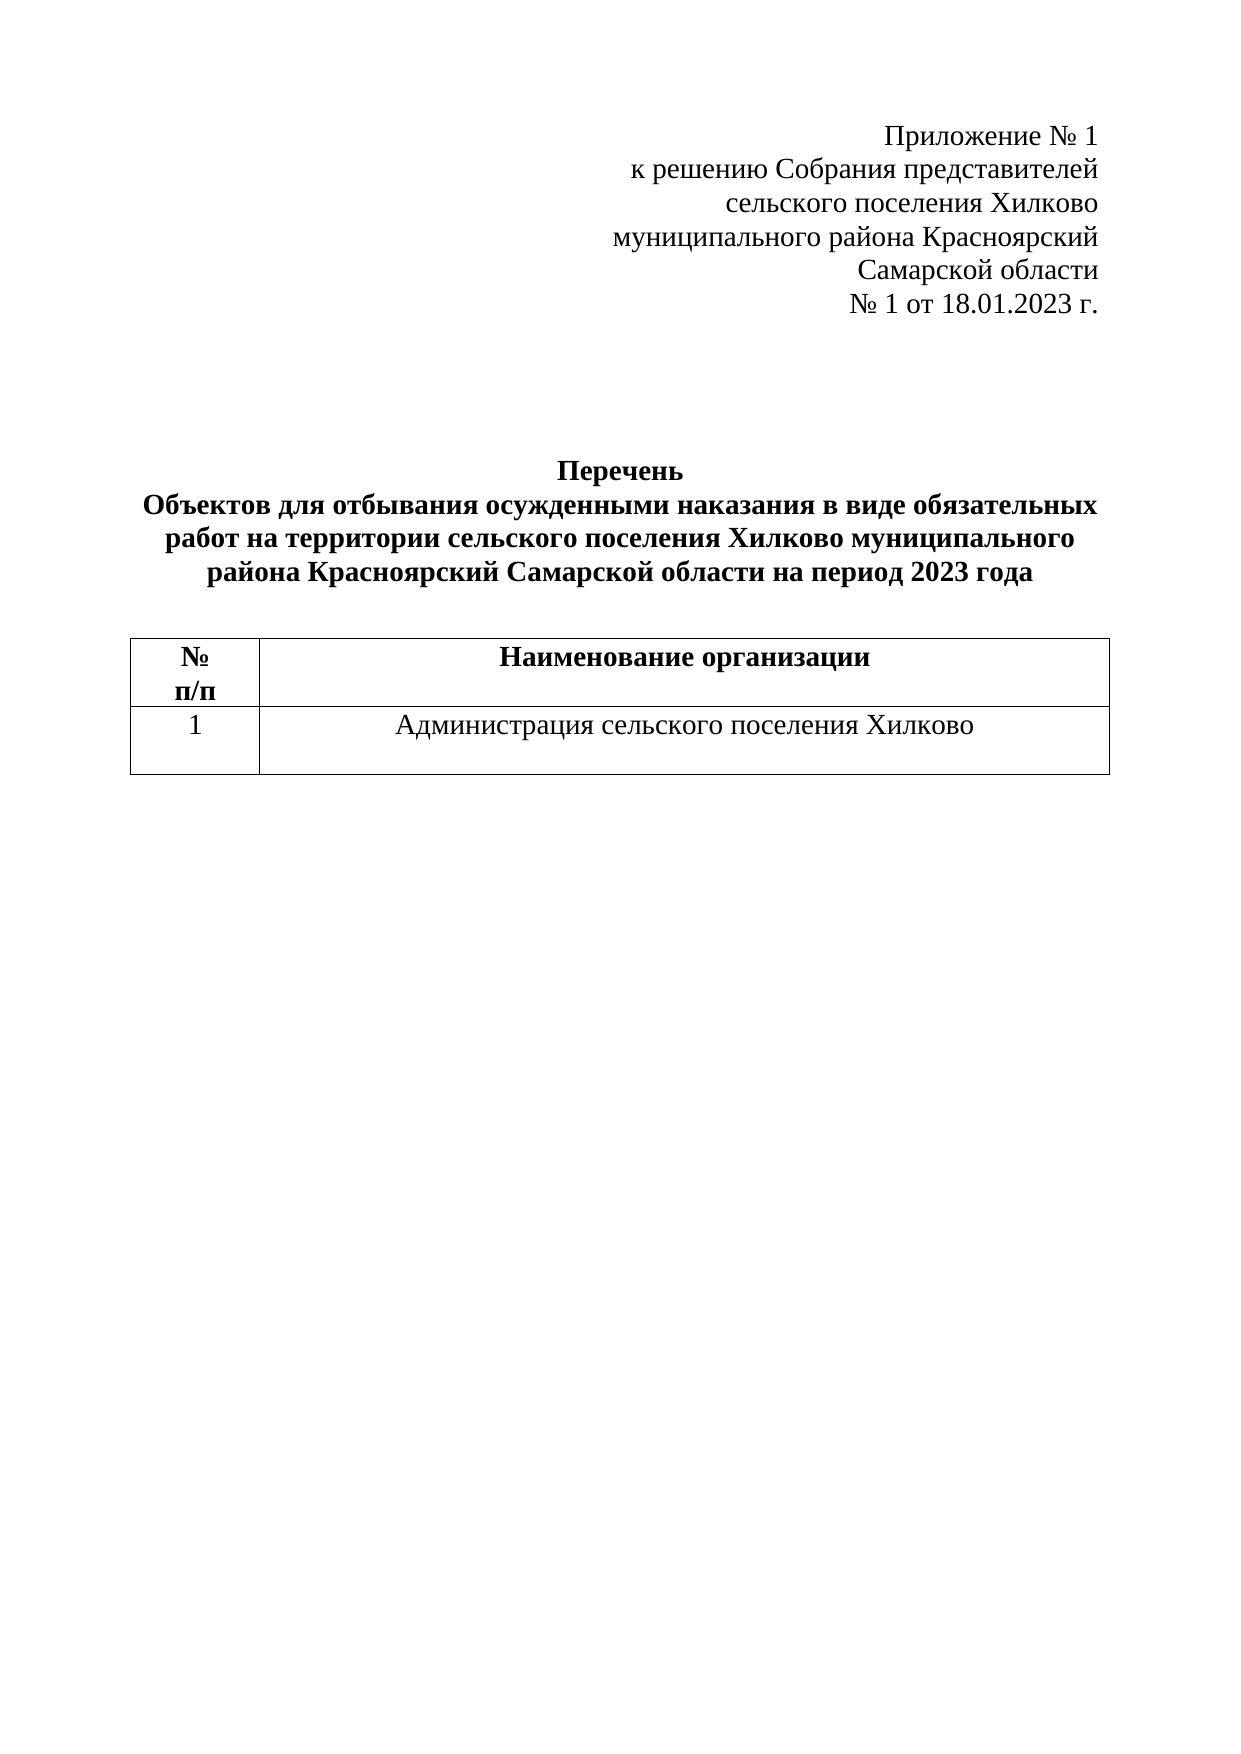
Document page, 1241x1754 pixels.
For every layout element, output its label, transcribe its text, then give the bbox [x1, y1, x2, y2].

table_cell 1 [131, 707, 259, 774]
text Самарской области [142, 252, 1098, 286]
text Перечень [142, 453, 1098, 487]
table_header Наименование организации [260, 639, 1109, 706]
text Приложение № 1 [142, 118, 1098, 152]
table_header № п/п [131, 639, 259, 706]
table_cell Администрация сельского поселения Хилково [260, 707, 1109, 774]
text муниципального района Красноярский [142, 219, 1098, 252]
text к решению Собрания представителей [142, 152, 1098, 185]
text № 1 от 18.01.2023 г. [142, 286, 1098, 319]
text Объектов для отбывания осужденными наказания в виде обязательных работ на территории сельского поселения Хилково муниципального района Красноярский Самарской области на период 2023 года [142, 487, 1098, 588]
text сельского поселения Хилково [142, 185, 1098, 219]
